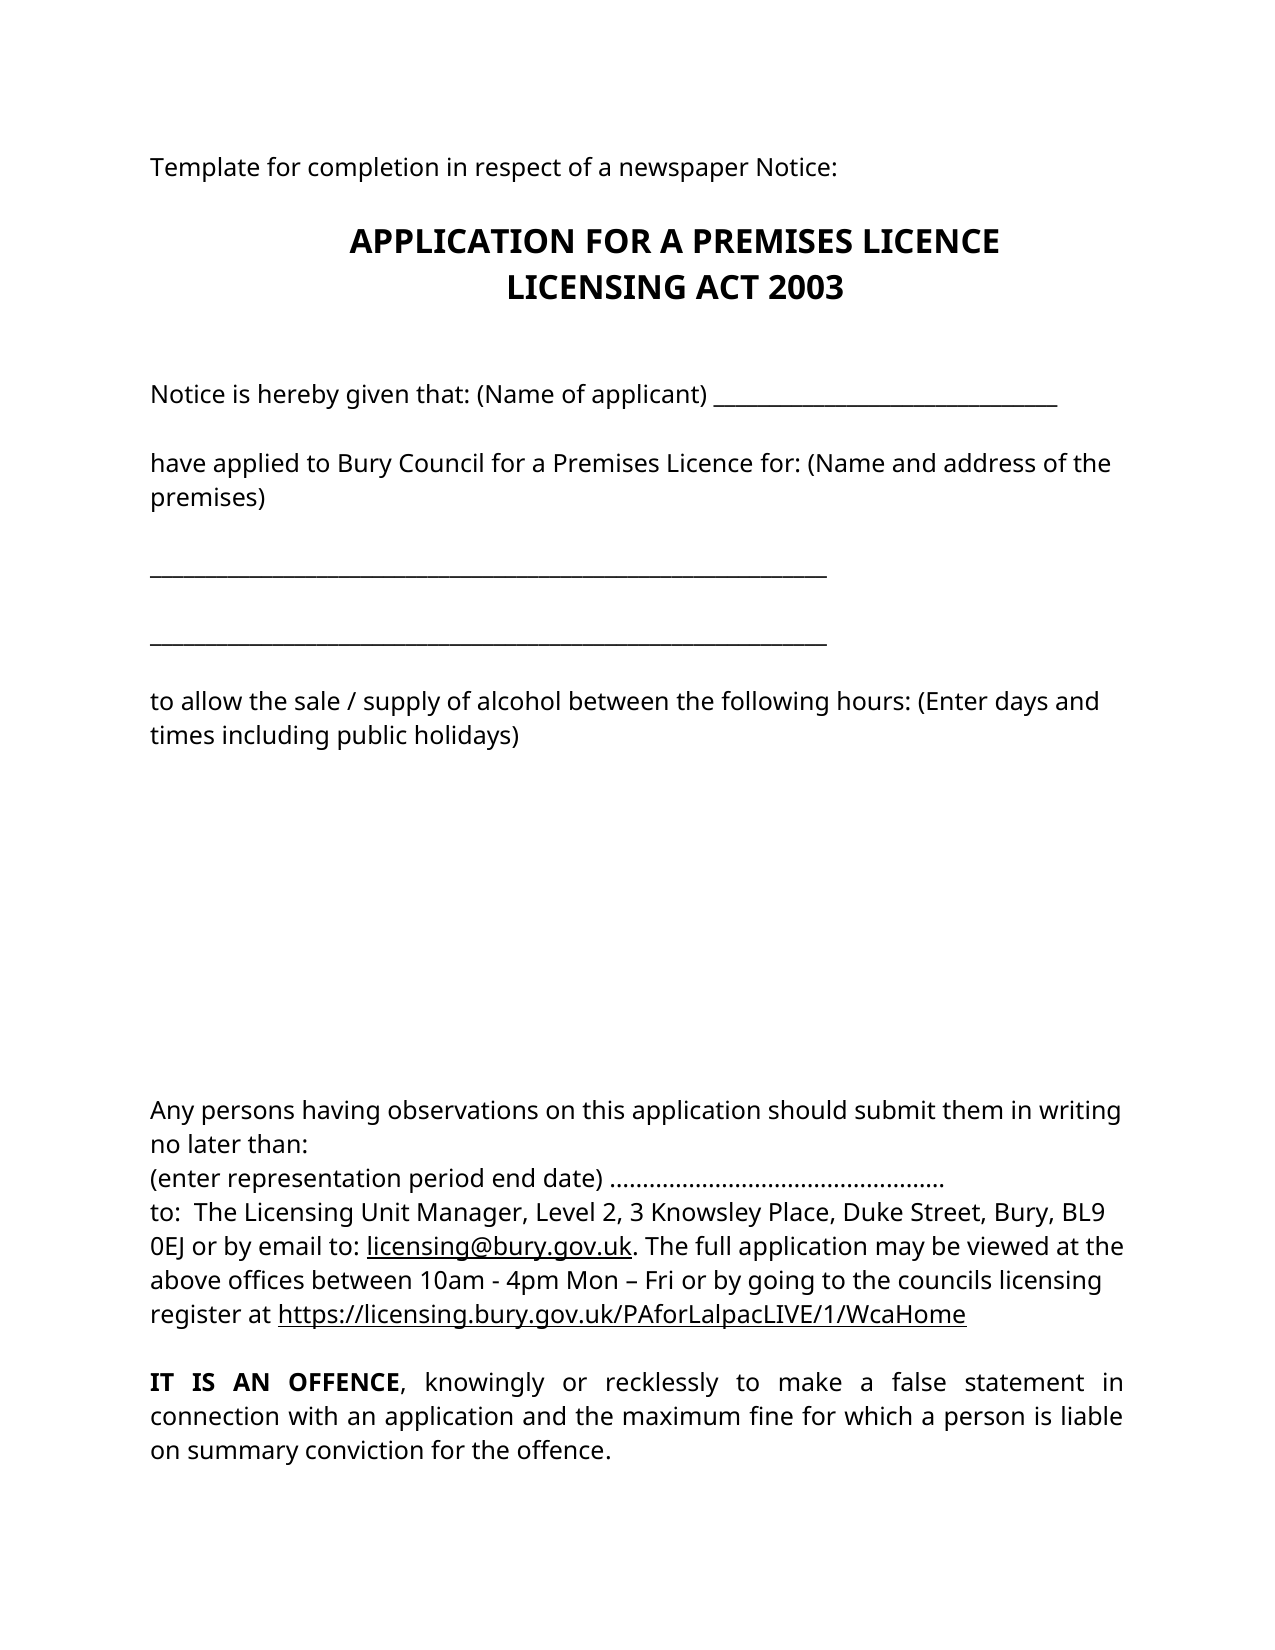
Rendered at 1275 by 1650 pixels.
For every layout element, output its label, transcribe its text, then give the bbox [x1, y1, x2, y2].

text Notice is hereby given that: (Name of applicant) _______________________________ [150, 377, 1125, 411]
text to allow the sale / supply of alcohol between the following hours: (Enter days and times including public holidays) [150, 684, 1125, 752]
text IT IS AN OFFENCE, knowingly or recklessly to make a false statement in connection with an application and the maximum fine for which a person is liable on summary conviction for the offence. [150, 1365, 1125, 1467]
text to: The Licensing Unit Manager, Level 2, 3 Knowsley Place, Duke Street, Bury, BL9 0EJ or by email to: licensing@bury.gov.uk. The full application may be viewed at the above offices between 10am - 4pm Mon – Fri or by going to the councils licensing register at https://licensing.bury.gov.uk/PAforLalpacLIVE/1/WcaHome [150, 1194, 1125, 1331]
text _____________________________________________________________ [150, 547, 1125, 581]
text Template for completion in respect of a newspaper Notice: [150, 150, 1125, 184]
text Any persons having observations on this application should submit them in writing no later than: [150, 1092, 1125, 1161]
text LICENSING ACT 2003 [225, 263, 1125, 309]
text have applied to Bury Council for a Premises Licence for: (Name and address of the premises) [150, 445, 1125, 513]
text APPLICATION FOR A PREMISES LICENCE [225, 218, 1125, 263]
text (enter representation period end date) …………………………………………… [150, 1161, 1125, 1194]
text _____________________________________________________________ [150, 616, 1125, 649]
